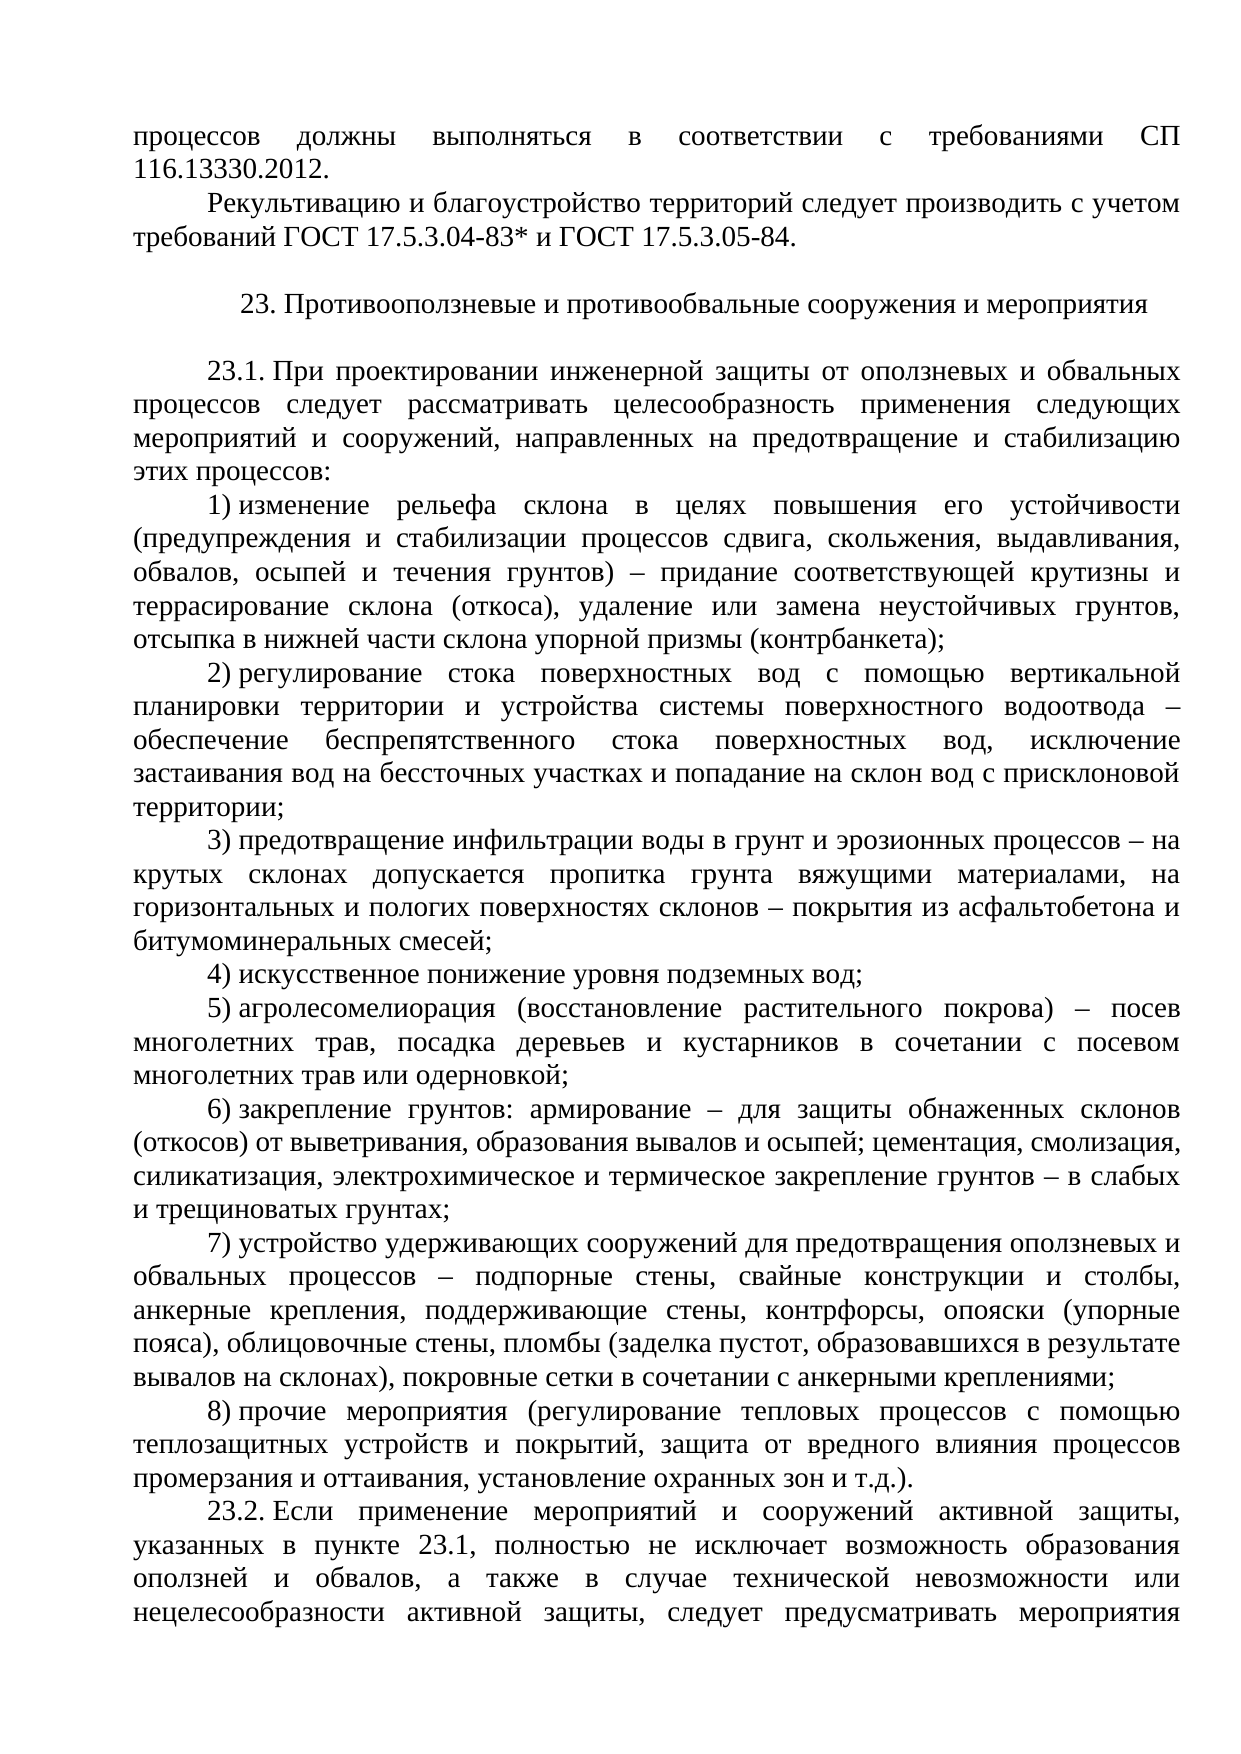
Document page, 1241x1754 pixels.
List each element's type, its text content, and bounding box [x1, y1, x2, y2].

text 23.1. При проектировании инженерной защиты от оползневых и обвальных процессов следует рассматривать целесообразность применения следующих мероприятий и сооружений, направленных на предотвращение и стабилизацию этих процессов: [133, 353, 1181, 487]
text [133, 1493, 1181, 1627]
text 5) агролесомелиорация (восстановление растительного покрова) – посев многолетних трав, посадка деревьев и кустарников в сочетании с посевом многолетних трав или одерновкой; [133, 990, 1181, 1091]
text 8) прочие мероприятия (регулирование тепловых процессов с помощью теплозащитных устройств и покрытий, защита от вредного влияния процессов промерзания и оттаивания, установление охранных зон и т.д.). [133, 1393, 1181, 1493]
text Рекультивацию и благоустройство территорий следует производить с учетом требований ГОСТ 17.5.3.04-83* и ГОСТ 17.5.3.05-84. [133, 185, 1181, 252]
text 7) устройство удерживающих сооружений для предотвращения оползневых и обвальных процессов – подпорные стены, свайные конструкции и столбы, анкерные крепления, поддерживающие стены, контрфорсы, опояски (упорные пояса), облицовочные стены, пломбы (заделка пустот, образовавшихся в результате вывалов на склонах), покровные сетки в сочетании с анкерными креплениями; [133, 1225, 1181, 1393]
text 2) регулирование стока поверхностных вод с помощью вертикальной планировки территории и устройства системы поверхностного водоотвода – обеспечение беспрепятственного стока поверхностных вод, исключение застаивания вод на бессточных участках и попадание на склон вод с присклоновой территории; [133, 655, 1181, 822]
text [133, 118, 1181, 185]
text 4) искусственное понижение уровня подземных вод; [133, 957, 1181, 990]
text 23. Противооползневые и противообвальные сооружения и мероприятия [133, 286, 1181, 319]
text 3) предотвращение инфильтрации воды в грунт и эрозионных процессов – на крутых склонах допускается пропитка грунта вяжущими материалами, на горизонтальных и пологих поверхностях склонов – покрытия из асфальтобетона и битумоминеральных смесей; [133, 822, 1181, 957]
text 6) закрепление грунтов: армирование – для защиты обнаженных склонов (откосов) от выветривания, образования вывалов и осыпей; цементация, смолизация, силикатизация, электрохимическое и термическое закрепление грунтов – в слабых и трещиноватых грунтах; [133, 1091, 1181, 1225]
text 1) изменение рельефа склона в целях повышения его устойчивости (предупреждения и стабилизации процессов сдвига, скольжения, выдавливания, обвалов, осыпей и течения грунтов) – придание соответствующей крутизны и террасирование склона (откоса), удаление или замена неустойчивых грунтов, отсыпка в нижней части склона упорной призмы (контрбанкета); [133, 487, 1181, 655]
